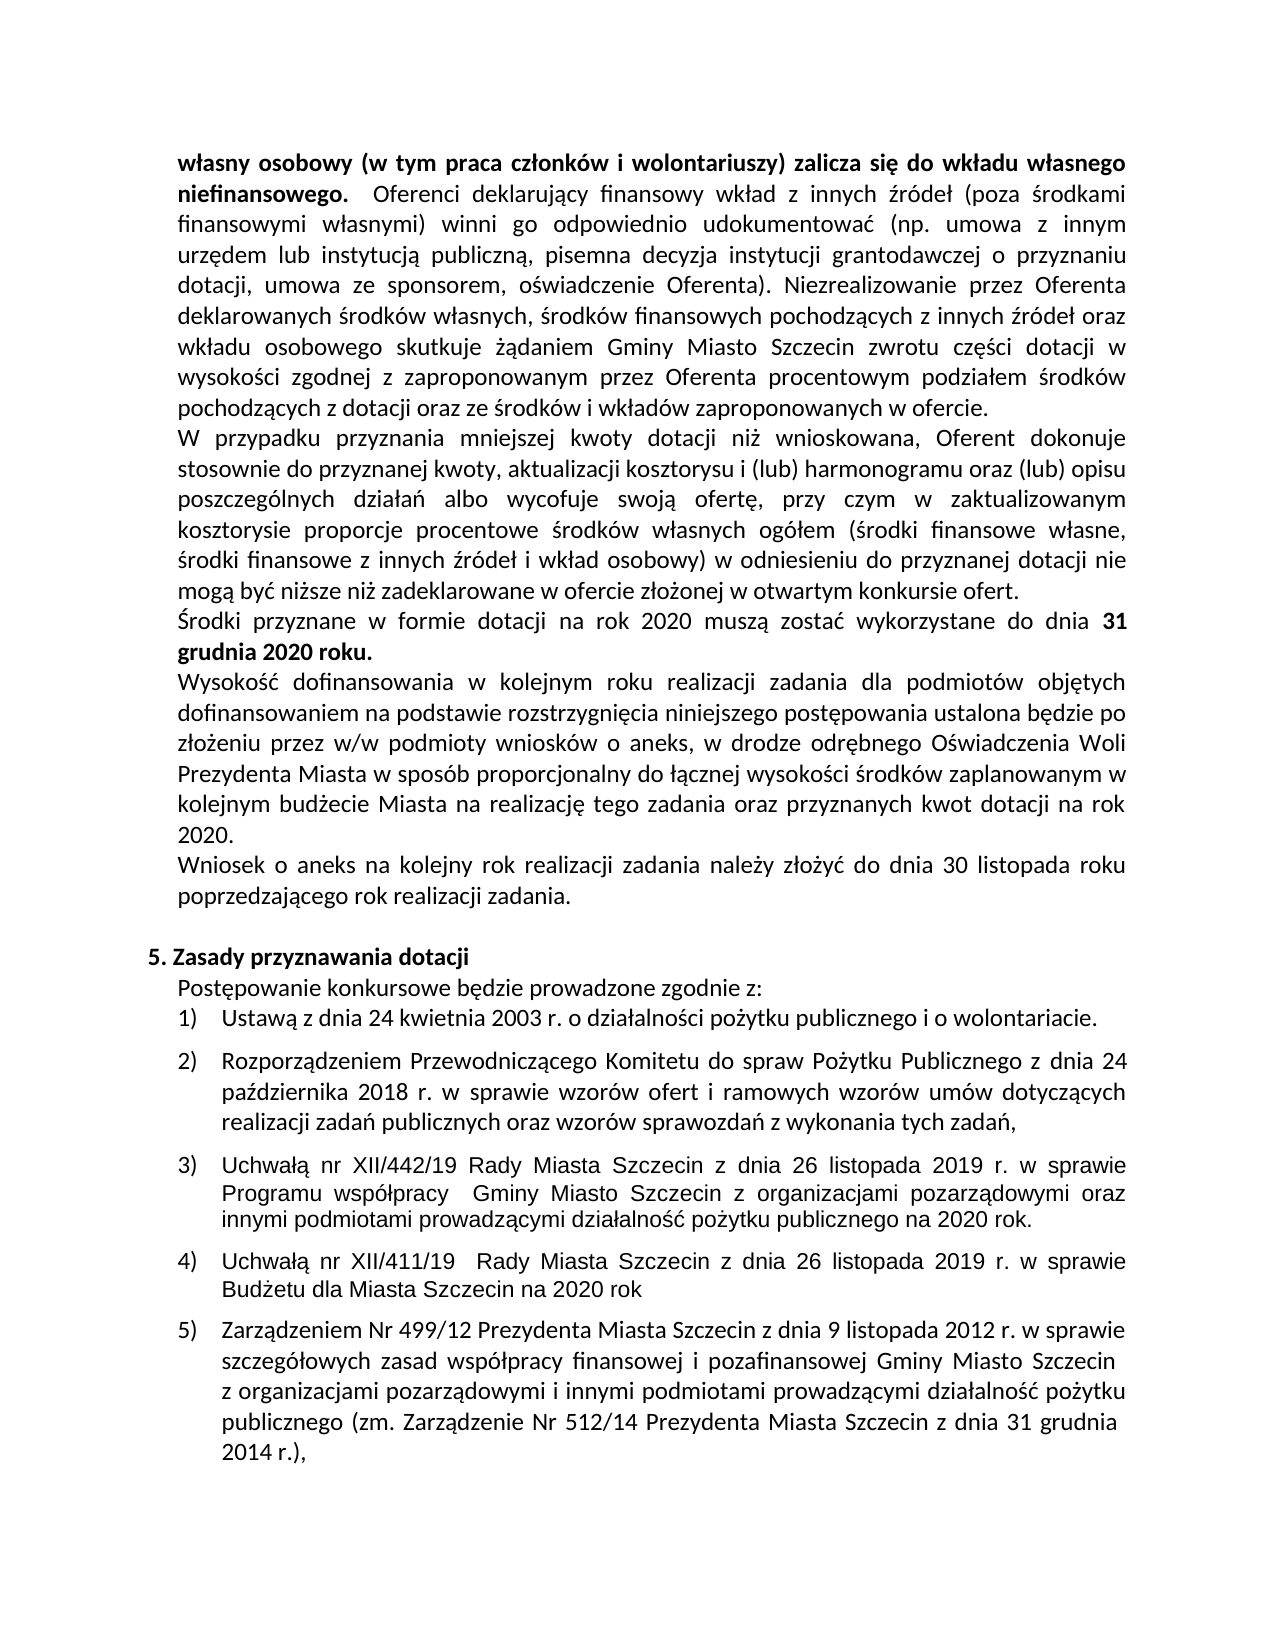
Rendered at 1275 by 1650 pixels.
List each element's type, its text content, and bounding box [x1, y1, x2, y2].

list Uchwałą nr XII/411/19 Rady Miasta Szczecin z dnia 26 listopada 2019 r. w sprawie Budżetu dla Miasta Szczecin na 2020 rok [177, 1245, 1127, 1302]
list Postępowanie konkursowe będzie prowadzone zgodnie z: [177, 972, 1127, 1002]
list Uchwałą nr XII/442/19 Rady Miasta Szczecin z dnia 26 listopada 2019 r. w sprawie Programu współpracy Gminy Miasto Szczecin z organizacjami pozarządowymi oraz innymi podmiotami prowadzącymi działalność pożytku publicznego na 2020 rok. [177, 1149, 1127, 1232]
text W przypadku przyznania mniejszej kwoty dotacji niż wnioskowana, Oferent dokonuje stosownie do przyznanej kwoty, aktualizacji kosztorysu i (lub) harmonogramu oraz (lub) opisu poszczególnych działań albo wycofuje swoją ofertę, przy czym w zaktualizowanym kosztorysie proporcje procentowe środków własnych ogółem (środki finansowe własne, środki finansowe z innych źródeł i wkład osobowy) w odniesieniu do przyznanej dotacji nie mogą być niższe niż zadeklarowane w ofercie złożonej w otwartym konkursie ofert. [177, 422, 1127, 605]
text Środki przyznane w formie dotacji na rok 2020 muszą zostać wykorzystane do dnia 31 grudnia 2020 roku. [177, 605, 1127, 666]
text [177, 148, 1127, 422]
list Rozporządzeniem Przewodniczącego Komitetu do spraw Pożytku Publicznego z dnia 24 października 2018 r. w sprawie wzorów ofert i ramowych wzorów umów dotyczących realizacji zadań publicznych oraz wzorów sprawozdań z wykonania tych zadań, [177, 1045, 1127, 1137]
text Wniosek o aneks na kolejny rok realizacji zadania należy złożyć do dnia 30 listopada roku poprzedzającego rok realizacji zadania. [177, 849, 1127, 911]
list Zarządzeniem Nr 499/12 Prezydenta Miasta Szczecin z dnia 9 listopada 2012 r. w sprawie szczegółowych zasad współpracy finansowej i pozafinansowej Gminy Miasto Szczecin z organizacjami pozarządowymi i innymi podmiotami prowadzącymi działalność pożytku publicznego (zm. Zarządzenie Nr 512/14 Prezydenta Miasta Szczecin z dnia 31 grudnia 2014 r.), [177, 1314, 1127, 1467]
list Ustawą z dnia 24 kwietnia 2003 r. o działalności pożytku publicznego i o wolontariacie. [177, 1002, 1127, 1033]
text Wysokość dofinansowania w kolejnym roku realizacji zadania dla podmiotów objętych dofinansowaniem na podstawie rozstrzygnięcia niniejszego postępowania ustalona będzie po złożeniu przez w/w podmioty wniosków o aneks, w drodze odrębnego Oświadczenia Woli Prezydenta Miasta w sposób proporcjonalny do łącznej wysokości środków zaplanowanym w kolejnym budżecie Miasta na realizację tego zadania oraz przyznanych kwot dotacji na rok 2020. [177, 666, 1127, 849]
text 5. Zasady przyznawania dotacji [148, 941, 1127, 972]
